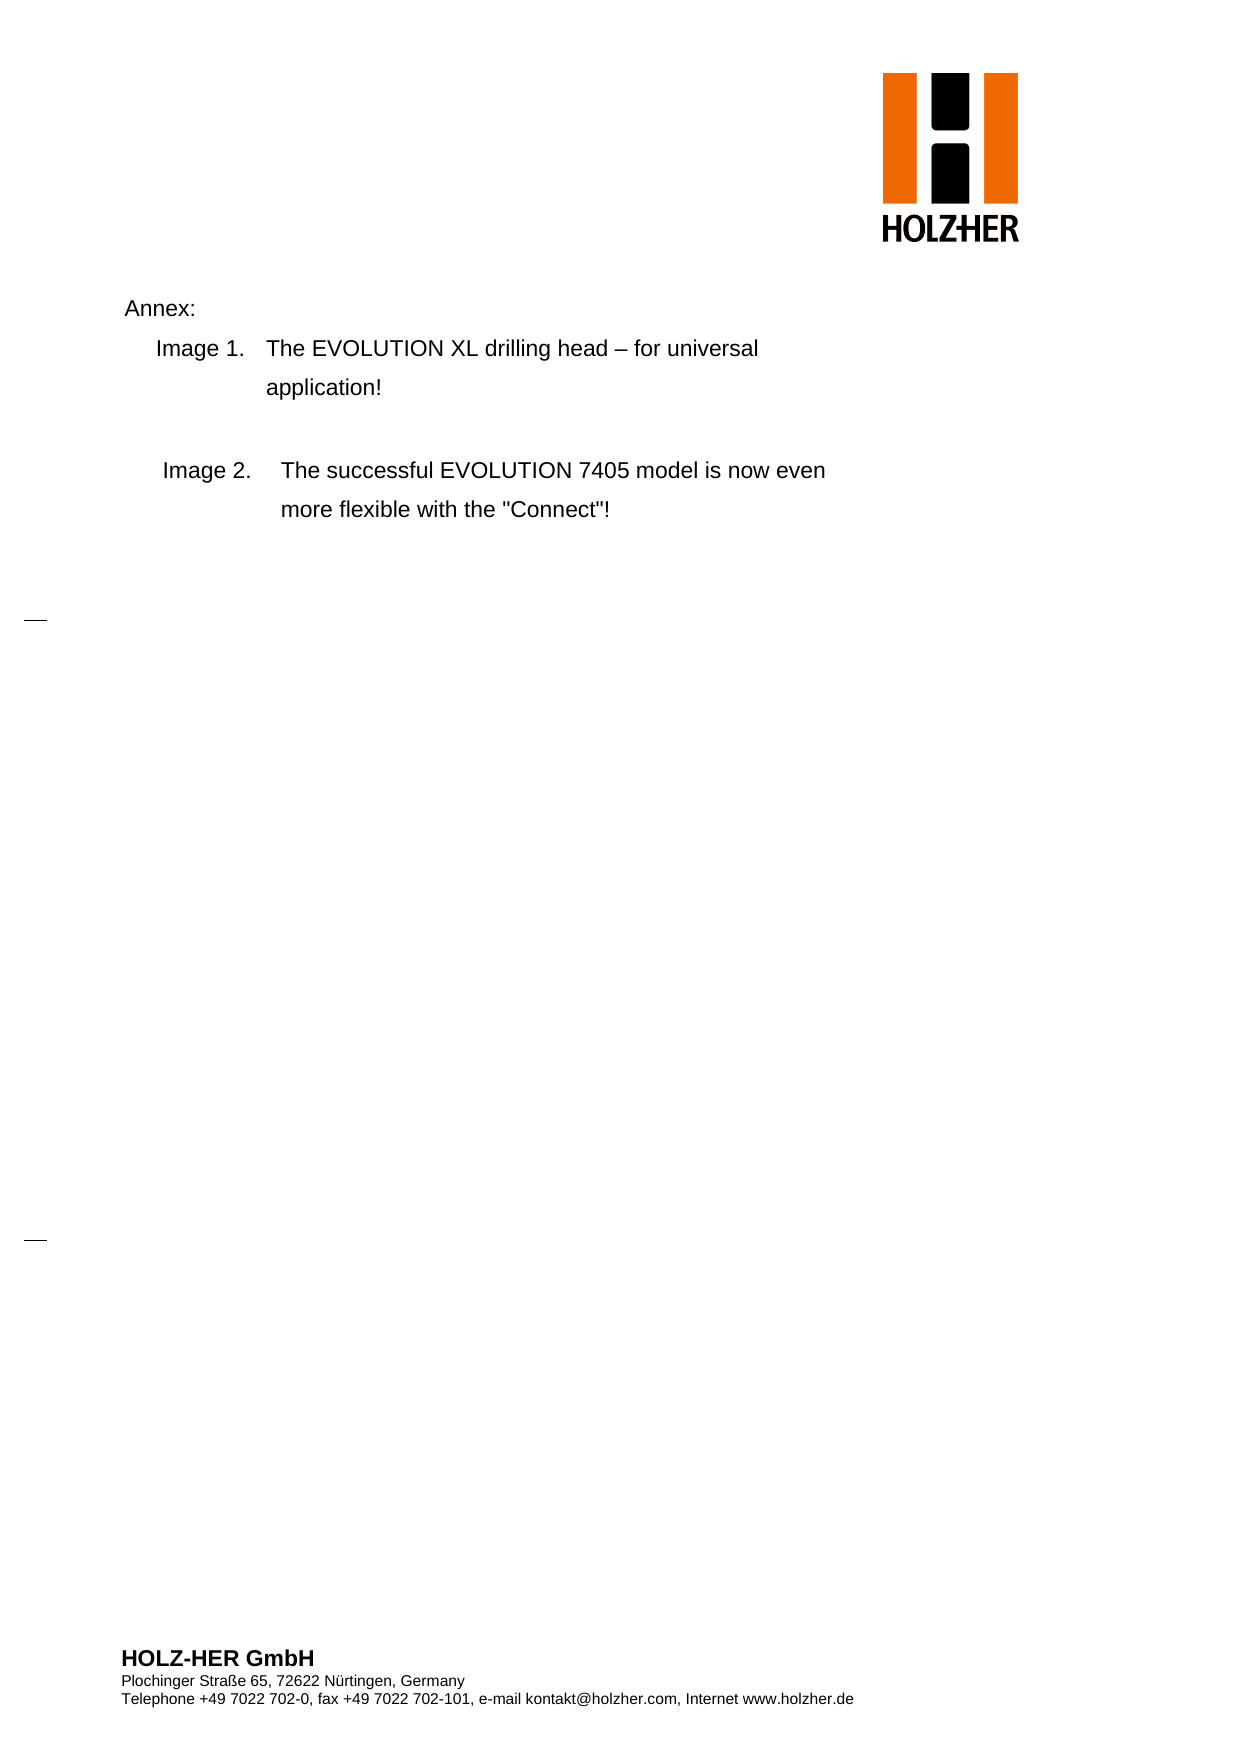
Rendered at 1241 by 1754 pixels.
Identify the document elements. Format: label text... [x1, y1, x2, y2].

list The successful EVOLUTION 7405 model is now even more flexible with the "Connect"! [162, 457, 856, 522]
text Annex: [118, 295, 856, 322]
list The EVOLUTION XL drilling head – for universal application! [156, 335, 856, 443]
picture [883, 73, 1019, 242]
